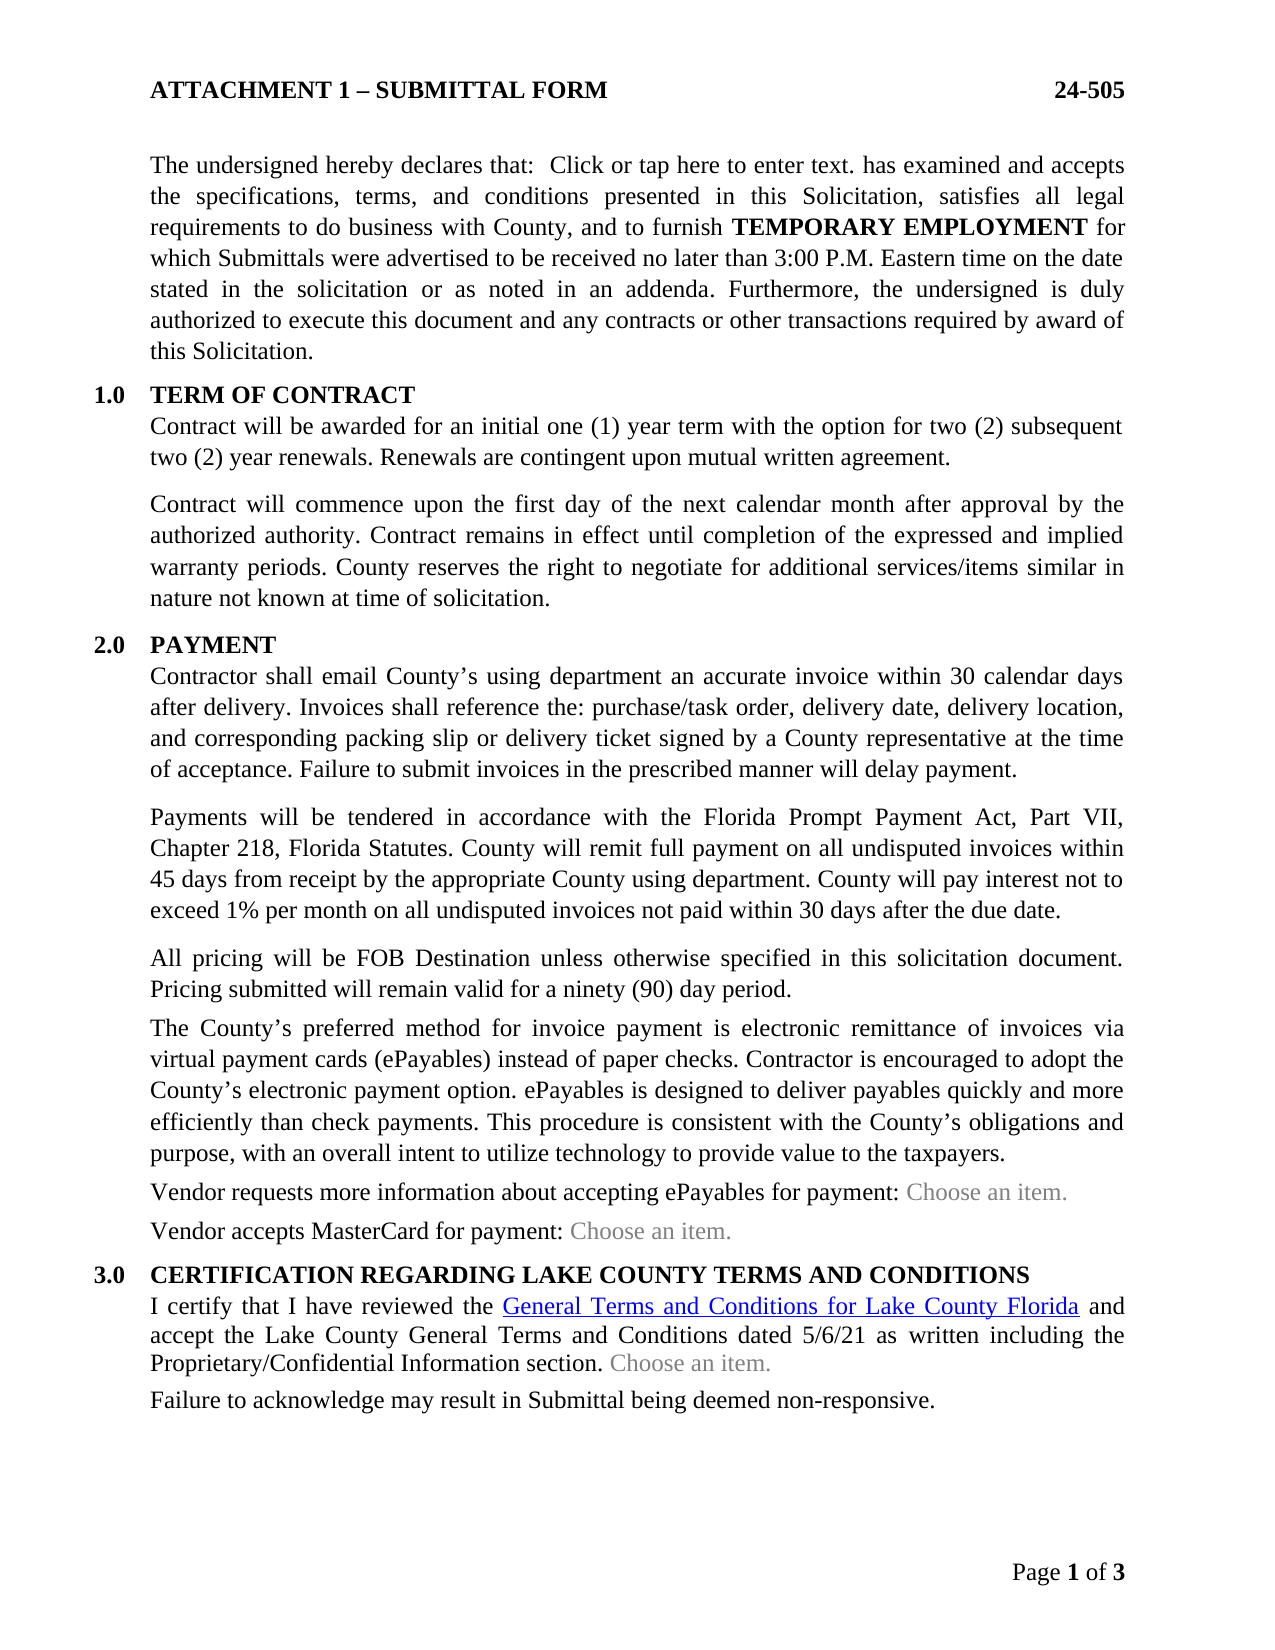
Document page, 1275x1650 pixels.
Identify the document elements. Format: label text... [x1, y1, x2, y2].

text Vendor accepts MasterCard for payment: [150, 1216, 1125, 1245]
text The County’s preferred method for invoice payment is electronic remittance of invoices via virtual payment cards (ePayables) instead of paper checks. Contractor is encouraged to adopt the County’s electronic payment option. ePayables is designed to deliver payables quickly and more efficiently than check payments. This procedure is consistent with the County’s obligations and purpose, with an overall intent to utilize technology to provide value to the taxpayers. [150, 1013, 1125, 1166]
text All pricing will be FOB Destination unless otherwise specified in this solicitation document. Pricing submitted will remain valid for a ninety (90) day period. [150, 943, 1125, 1003]
subtitle CERTIFICATION REGARDING LAKE COUNTY TERMS AND CONDITIONS [94, 1260, 1125, 1289]
text Payments will be tendered in accordance with the Florida Prompt Payment Act, Part VII, Chapter 218, Florida Statutes. County will remit full payment on all undisputed invoices within 45 days from receipt by the appropriate County using department. County will pay interest not to exceed 1% per month on all undisputed invoices not paid within 30 days after the due date. [150, 802, 1125, 924]
text Vendor requests more information about accepting ePayables for payment: [150, 1177, 1125, 1206]
text I certify that I have reviewed the General Terms and Conditions for Lake County Florida and accept the Lake County General Terms and Conditions dated 5/6/21 as written including the Proprietary/Confidential Information section. [150, 1291, 1125, 1377]
subtitle TERM OF CONTRACT [94, 380, 1125, 408]
text Contract will commence upon the first day of the next calendar month after approval by the authorized authority. Contract remains in effect until completion of the expressed and implied warranty periods. County reserves the right to negotiate for additional services/items similar in nature not known at time of solicitation. [150, 489, 1125, 611]
text Failure to acknowledge may result in Submittal being deemed non-responsive. [150, 1386, 1125, 1414]
text The undersigned hereby declares that: has examined and accepts the specifications, terms, and conditions presented in this Solicitation, satisfies all legal requirements to do business with County, and to furnish TEMPORARY EMPLOYMENT for which Submittals were advertised to be received no later than 3:00 P.M. Eastern time on the date stated in the solicitation or as noted in an addenda. Furthermore, the undersigned is duly authorized to execute this document and any contracts or other transactions required by award of this Solicitation. [150, 150, 1125, 365]
text Contractor shall email County’s using department an accurate invoice within 30 calendar days after delivery. Invoices shall reference the: purchase/task order, delivery date, delivery location, and corresponding packing slip or delivery ticket signed by a County representative at the time of acceptance. Failure to submit invoices in the prescribed manner will delay payment. [150, 661, 1125, 783]
subtitle PAYMENT [94, 630, 1125, 659]
text Contract will be awarded for an initial one (1) year term with the option for two (2) subsequent two (2) year renewals. Renewals are contingent upon mutual written agreement. [150, 411, 1125, 471]
